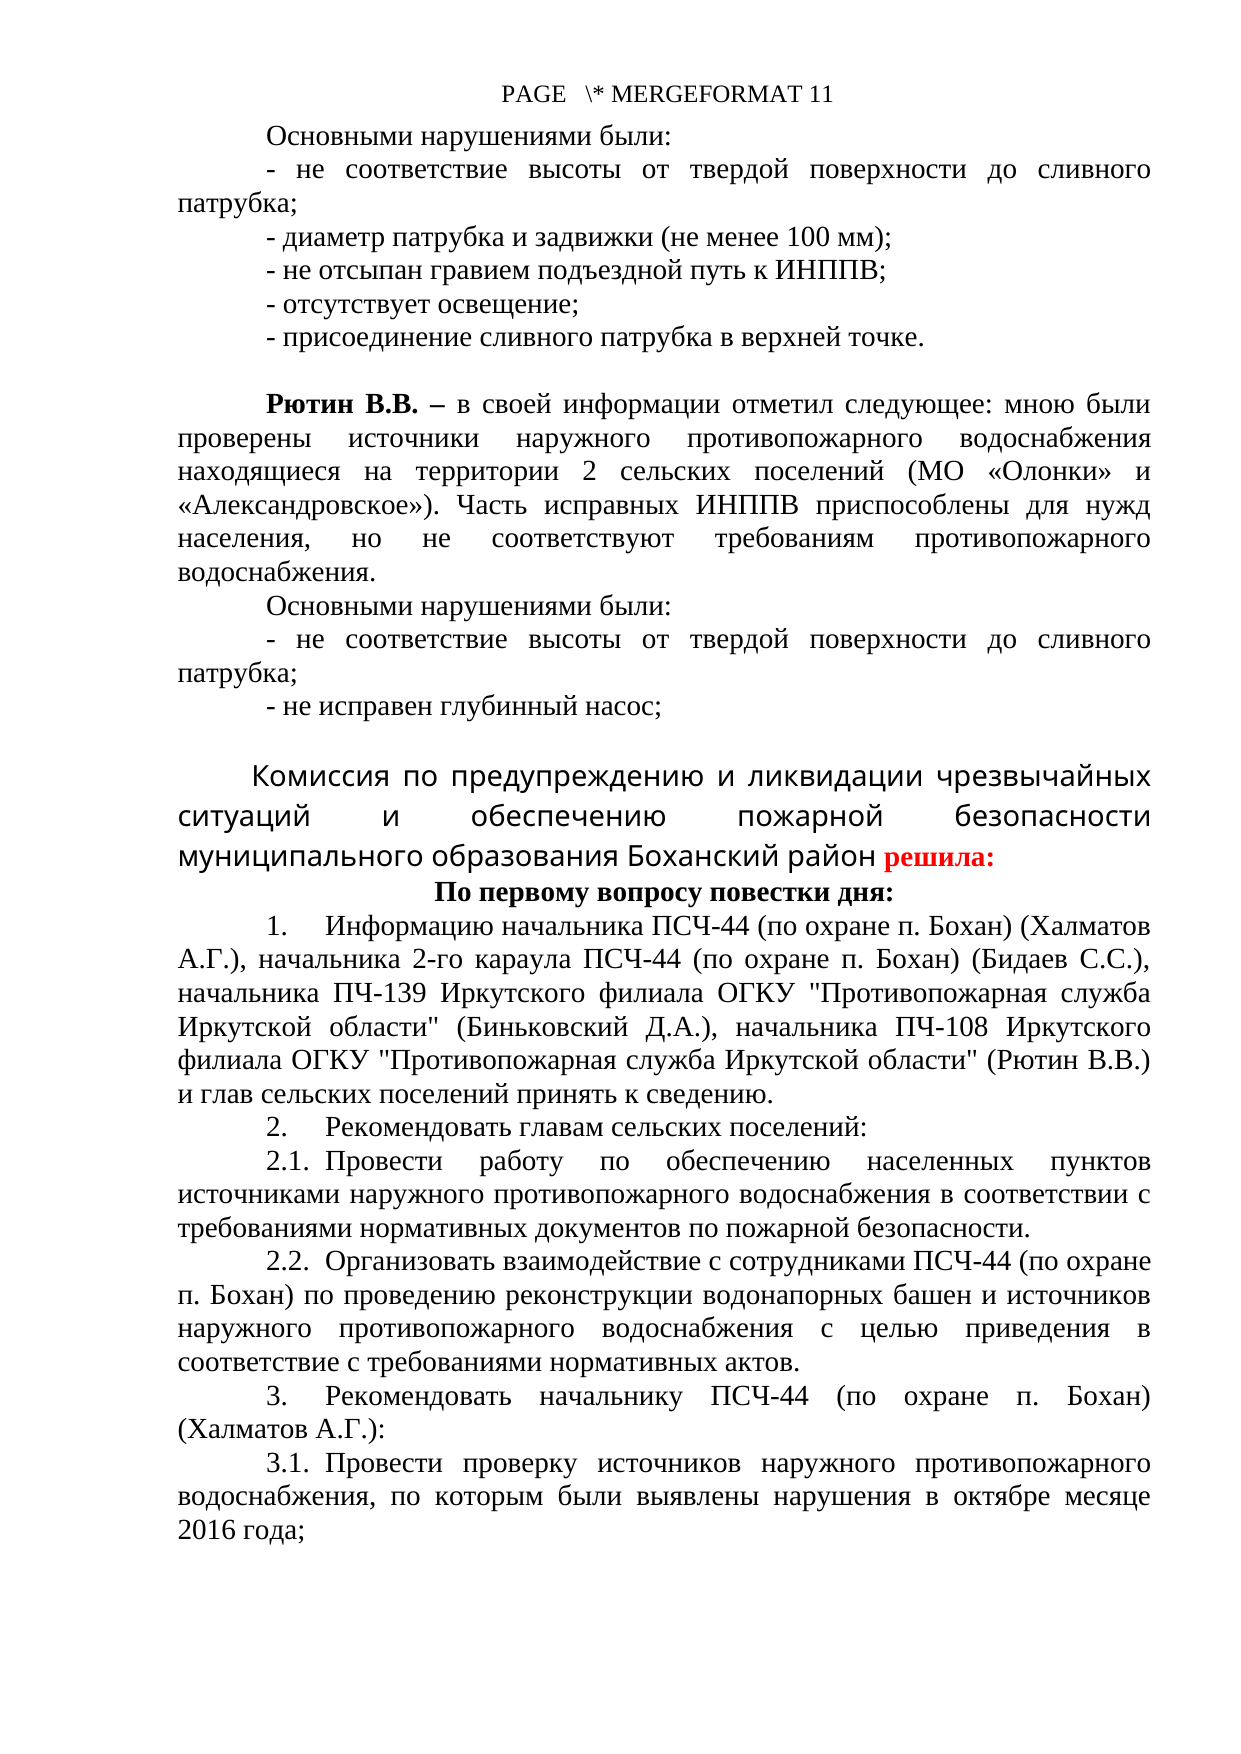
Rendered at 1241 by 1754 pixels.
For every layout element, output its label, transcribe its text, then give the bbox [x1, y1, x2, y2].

list Организовать взаимодействие с сотрудниками ПСЧ-44 (по охране п. Бохан) по проведению реконструкции водонапорных башен и источников наружного противопожарного водоснабжения с целью приведения в соответствие с требованиями нормативных актов. [177, 1243, 1152, 1378]
list Рекомендовать начальнику ПСЧ-44 (по охране п. Бохан) (Халматов А.Г.): [177, 1378, 1152, 1445]
text - не соответствие высоты от твердой поверхности до сливного патрубка; [177, 621, 1152, 688]
text - не отсыпан гравием подъездной путь к ИНППВ; [177, 252, 1152, 286]
text Комиссия по предупреждению и ликвидации чрезвычайных ситуаций и обеспечению пожарной безопасности муниципального образования Боханский район решила: [177, 755, 1152, 874]
text Основными нарушениями были: [177, 118, 1152, 152]
text Рютин В.В. – в своей информации отметил следующее: мною были проверены источники наружного противопожарного водоснабжения находящиеся на территории 2 сельских поселений (МО «Олонки» и «Александровское»). Часть исправных ИНППВ приспособлены для нужд населения, но не соответствуют требованиям противопожарного водоснабжения. [177, 386, 1152, 588]
text Основными нарушениями были: [177, 588, 1152, 621]
text - отсутствует освещение; [177, 286, 1152, 319]
text - не исправен глубинный насос; [177, 688, 1152, 722]
list Провести работу по обеспечению населенных пунктов источниками наружного противопожарного водоснабжения в соответствии с требованиями нормативных документов по пожарной безопасности. [177, 1143, 1152, 1243]
list Информацию начальника ПСЧ-44 (по охране п. Бохан) (Халматов А.Г.), начальника 2-го караула ПСЧ-44 (по охране п. Бохан) (Бидаев С.С.), начальника ПЧ-139 Иркутского филиала ОГКУ "Противопожарная служба Иркутской области" (Биньковский Д.А.), начальника ПЧ-108 Иркутского филиала ОГКУ "Противопожарная служба Иркутской области" (Рютин В.В.) и глав сельских поселений принять к сведению. [177, 908, 1152, 1109]
text - присоединение сливного патрубка в верхней точке. [177, 319, 1152, 353]
list Провести проверку источников наружного противопожарного водоснабжения, по которым были выявлены нарушения в октябре месяце 2016 года; [177, 1445, 1152, 1545]
text По первому вопросу повестки дня: [177, 874, 1152, 908]
text - не соответствие высоты от твердой поверхности до сливного патрубка; [177, 152, 1152, 219]
list Рекомендовать главам сельских поселений: [177, 1109, 1152, 1143]
text - диаметр патрубка и задвижки (не менее 100 мм); [177, 219, 1152, 252]
